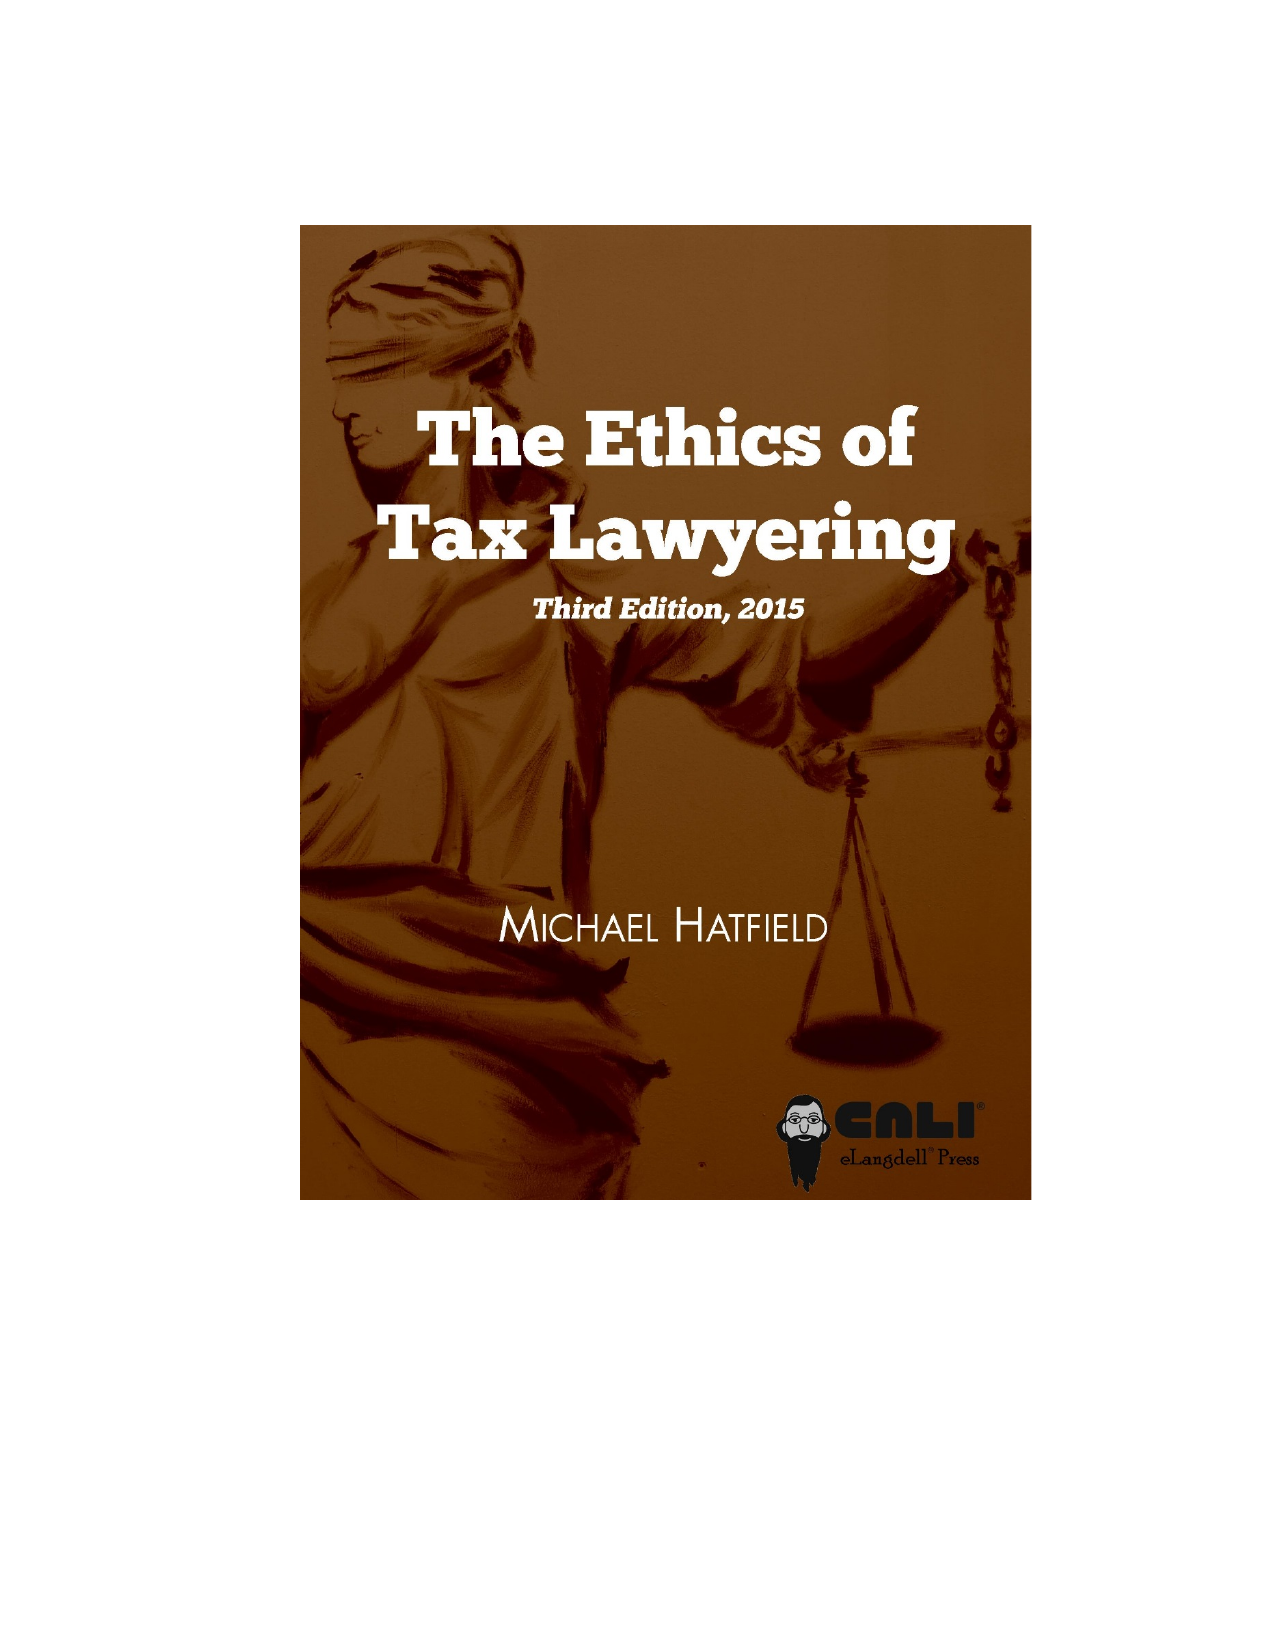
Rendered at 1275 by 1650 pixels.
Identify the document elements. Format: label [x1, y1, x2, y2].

picture [300, 225, 1032, 1200]
